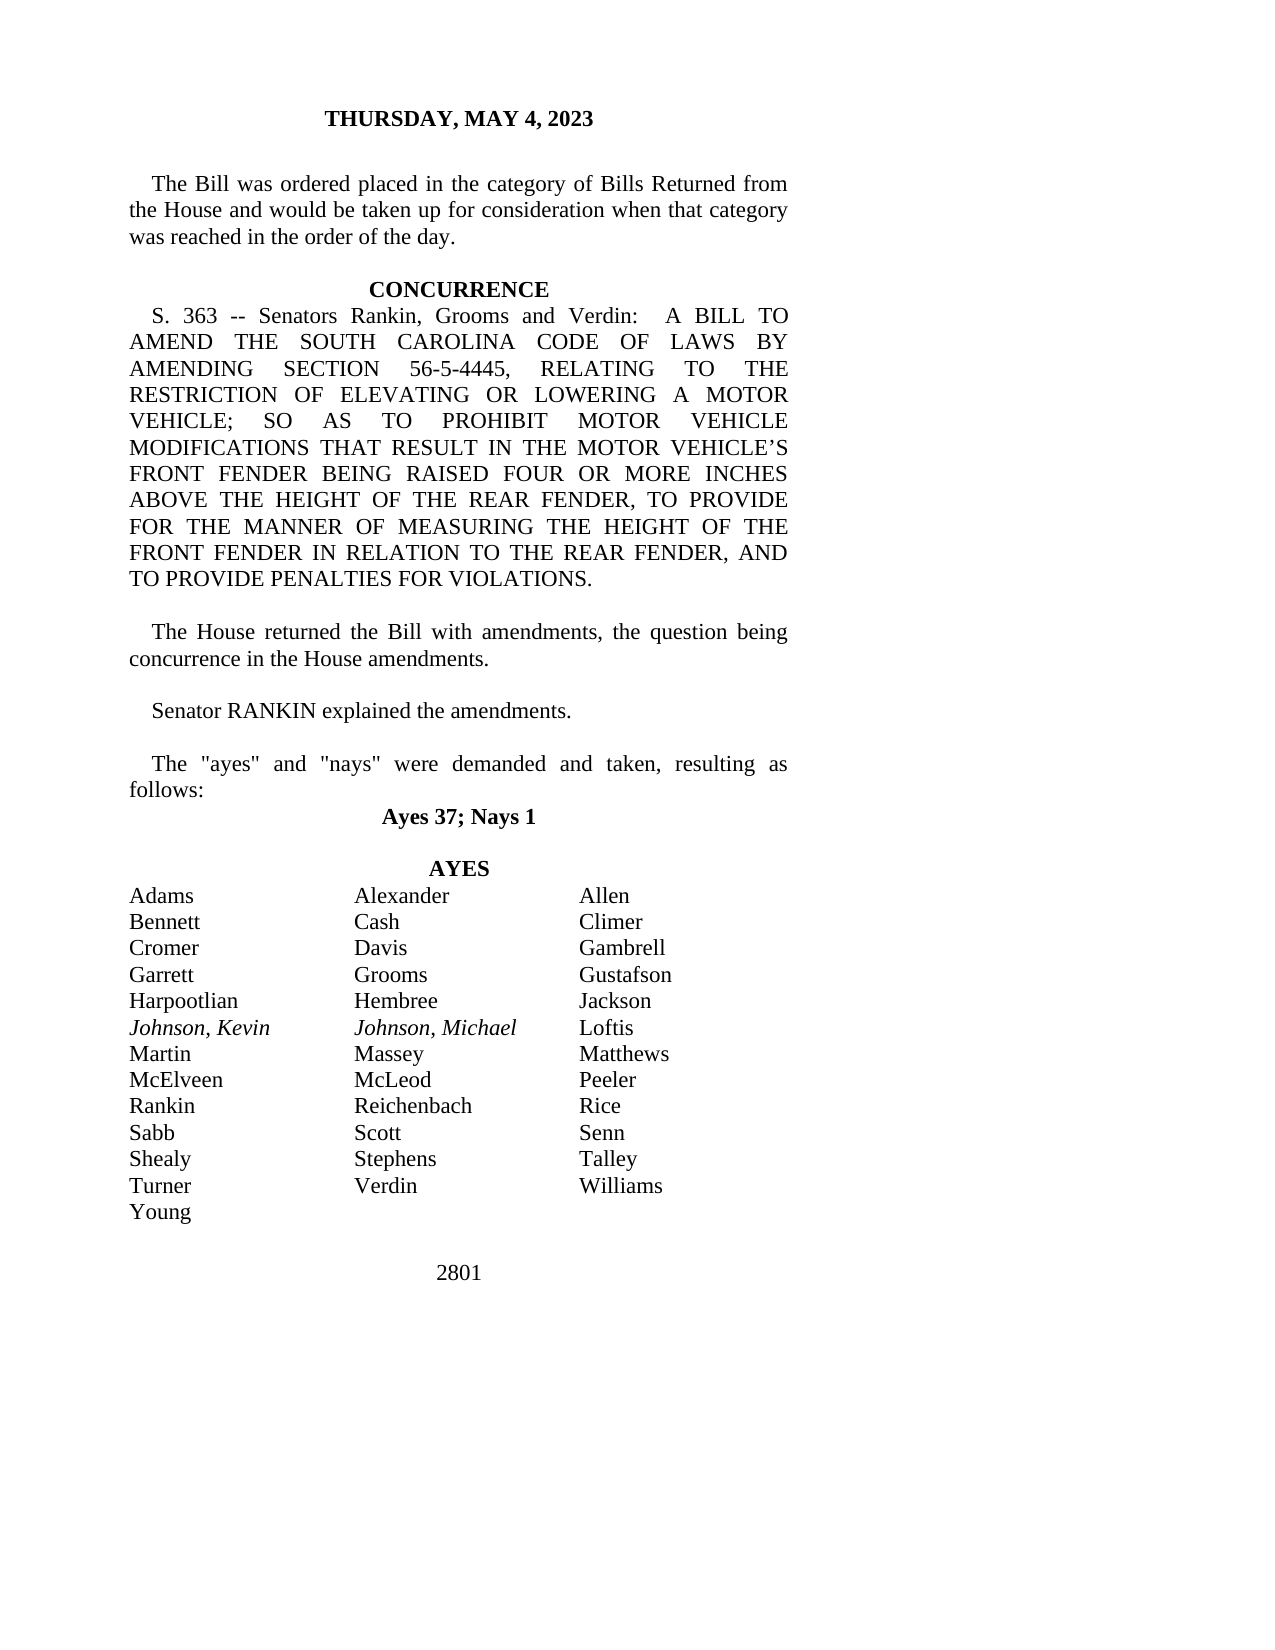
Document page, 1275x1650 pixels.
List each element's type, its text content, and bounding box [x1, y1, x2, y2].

text Bennett Cash Climer [129, 908, 789, 934]
text The House returned the Bill with amendments, the question being concurrence in the House amendments. [129, 618, 789, 671]
text Martin Massey Matthews [129, 1040, 789, 1066]
text S. 363 -- Senators Rankin, Grooms and Verdin: A BILL TO AMEND THE SOUTH CAROLINA CODE OF LAWS BY AMENDING SECTION 56-5-4445, RELATING TO THE RESTRICTION OF ELEVATING OR LOWERING A MOTOR VEHICLE; SO AS TO PROHIBIT MOTOR VEHICLE MODIFICATIONS THAT RESULT IN THE MOTOR VEHICLE’S FRONT FENDER BEING RAISED FOUR OR MORE INCHES ABOVE THE HEIGHT OF THE REAR FENDER, TO PROVIDE FOR THE MANNER OF MEASURING THE HEIGHT OF THE FRONT FENDER IN RELATION TO THE REAR FENDER, AND TO PROVIDE PENALTIES FOR VIOLATIONS. [129, 302, 789, 592]
text Rankin Reichenbach Rice [129, 1093, 789, 1119]
text Young [129, 1198, 789, 1224]
text Johnson, Kevin Johnson, Michael Loftis [129, 1013, 789, 1040]
text Senator RANKIN explained the amendments. [129, 697, 789, 724]
text Garrett Grooms Gustafson [129, 961, 789, 987]
text AYES [129, 855, 789, 882]
text Adams Alexander Allen [129, 882, 789, 908]
text Cromer Davis Gambrell [129, 934, 789, 961]
text Ayes 37; Nays 1 [129, 803, 789, 829]
text Harpootlian Hembree Jackson [129, 987, 789, 1013]
text The Bill was ordered placed in the category of Bills Returned from the House and would be taken up for consideration when that category was reached in the order of the day. [129, 170, 789, 249]
text The "ayes" and "nays" were demanded and taken, resulting as follows: [129, 750, 789, 803]
text CONCURRENCE [129, 276, 789, 302]
text McElveen McLeod Peeler [129, 1066, 789, 1093]
text Shealy Stephens Talley [129, 1145, 789, 1172]
text Turner Verdin Williams [129, 1172, 789, 1198]
text Sabb Scott Senn [129, 1119, 789, 1145]
